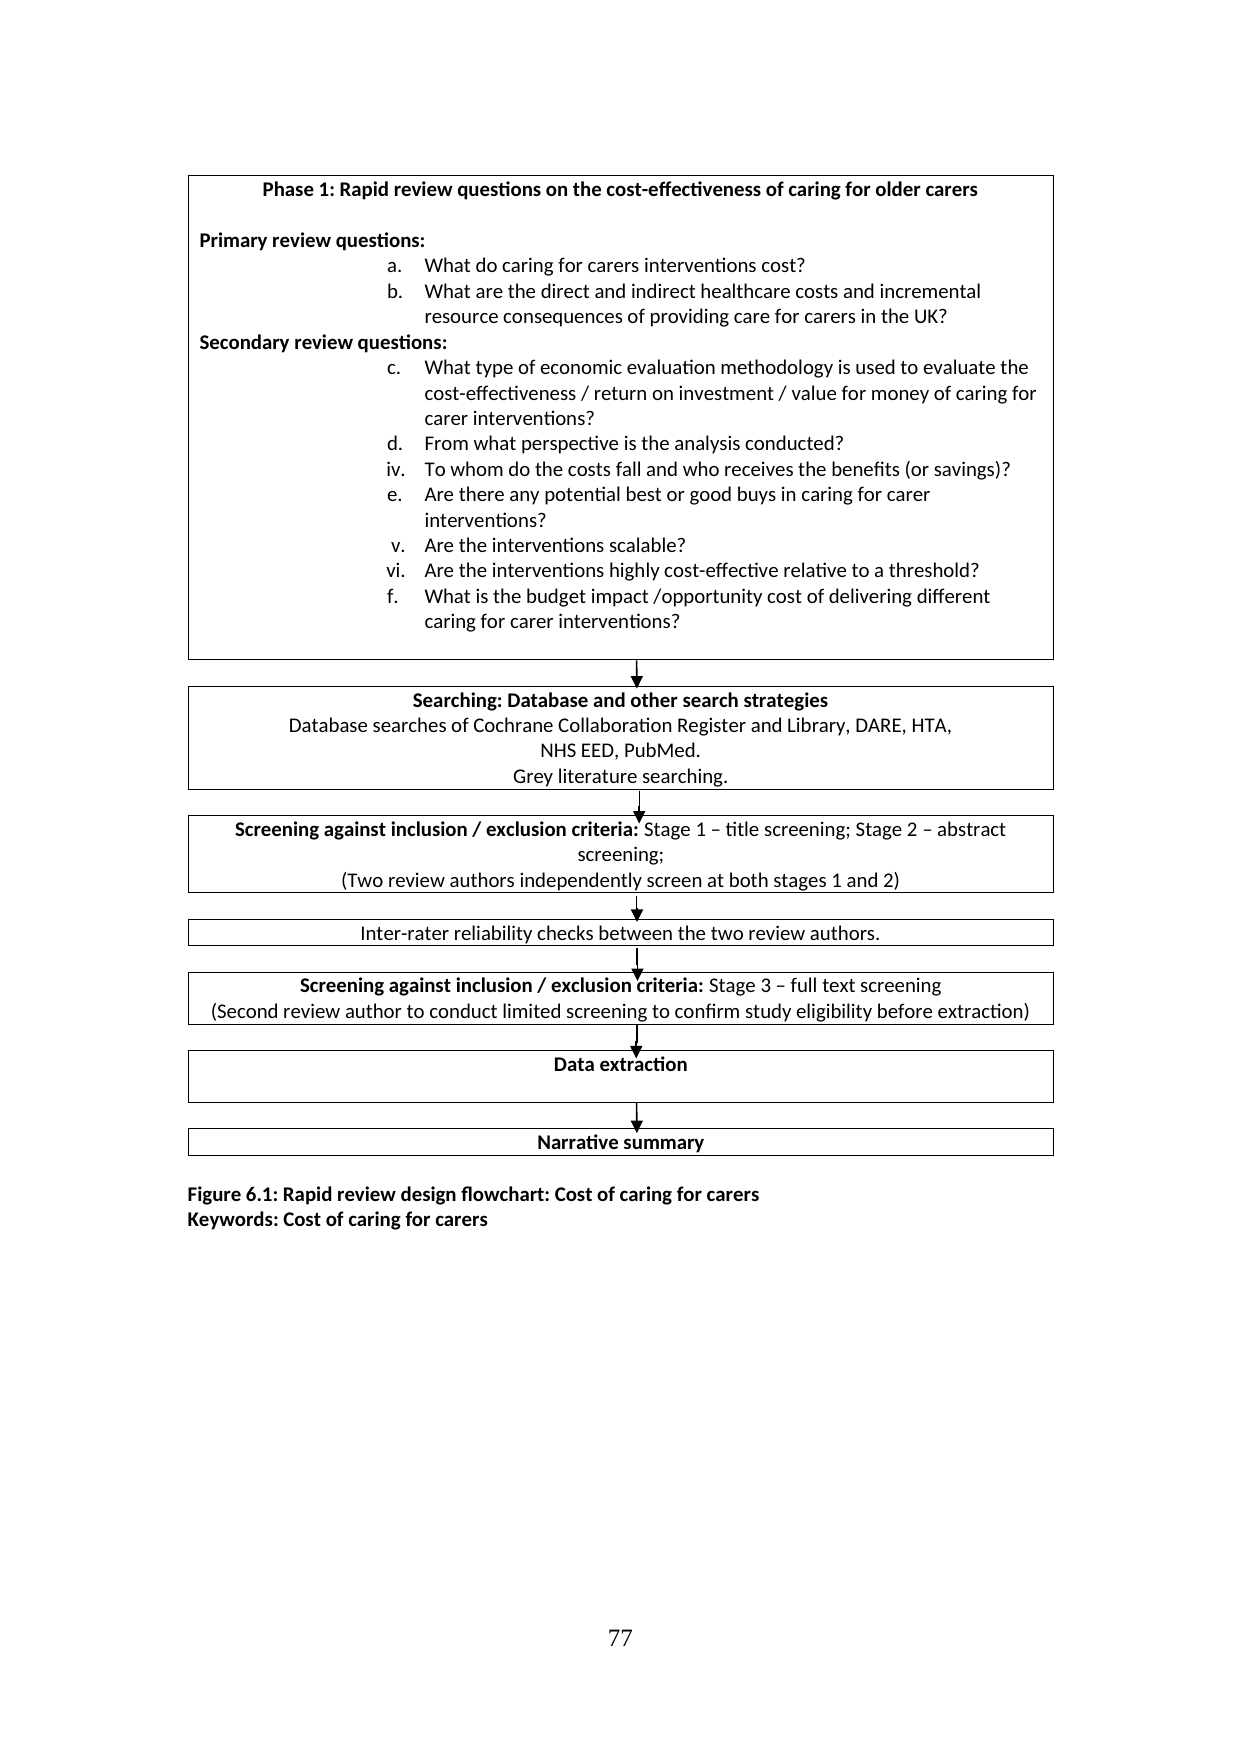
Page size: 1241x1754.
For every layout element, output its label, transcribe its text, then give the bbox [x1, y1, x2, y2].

table_cell [188, 893, 1053, 919]
table_cell Screening against inclusion / exclusion criteria: Stage 3 – full text screening (Second review author to conduct limited screening to confirm study eligibility before extraction) [189, 973, 1053, 1023]
table_cell [638, 660, 1053, 686]
table_cell [640, 790, 1053, 815]
table_cell Narrative summary [189, 1129, 1053, 1155]
table_cell [188, 946, 1053, 972]
text Keywords: Cost of caring for carers [187, 1207, 1053, 1232]
table_header Phase 1: Rapid review questions on the cost-effectiveness of caring for older carers Primary review questions: What do caring for carers interventions cost? What are the direct and indirect healthcare costs and incremental resource consequences of providing care for carers in the UK? Secondary review questions: What type of economic evaluation methodology is used to evaluate the cost-effectiveness / return on investment / value for money of caring for carer interventions? From what perspective is the analysis conducted? To whom do the costs fall and who receives the benefits (or savings)? Are there any potential best or good buys in caring for carer interventions? Are the interventions scalable? Are the interventions highly cost-effective relative to a threshold? What is the budget impact /opportunity cost of delivering different caring for carer interventions? [189, 176, 1053, 659]
table_cell Data extraction [189, 1051, 1053, 1102]
table_cell [188, 1025, 636, 1050]
table_cell [188, 660, 635, 686]
table_cell [637, 1025, 1053, 1050]
table_cell Searching: Database and other search strategies Database searches of Cochrane Collaboration Register and Library, DARE, HTA, NHS EED, PubMed. Grey literature searching. [189, 687, 1053, 788]
text Figure 6.1: Rapid review design flowchart: Cost of caring for carers [187, 1181, 1053, 1207]
table_cell [188, 790, 639, 815]
table_cell Inter-rater reliability checks between the two review authors. [189, 920, 1053, 945]
table_cell [188, 1103, 635, 1128]
table_cell Screening against inclusion / exclusion criteria: Stage 1 – title screening; Stage 2 – abstract screening; (Two review authors independently screen at both stages 1 and 2) [189, 816, 1053, 892]
table_cell [638, 1103, 1053, 1128]
